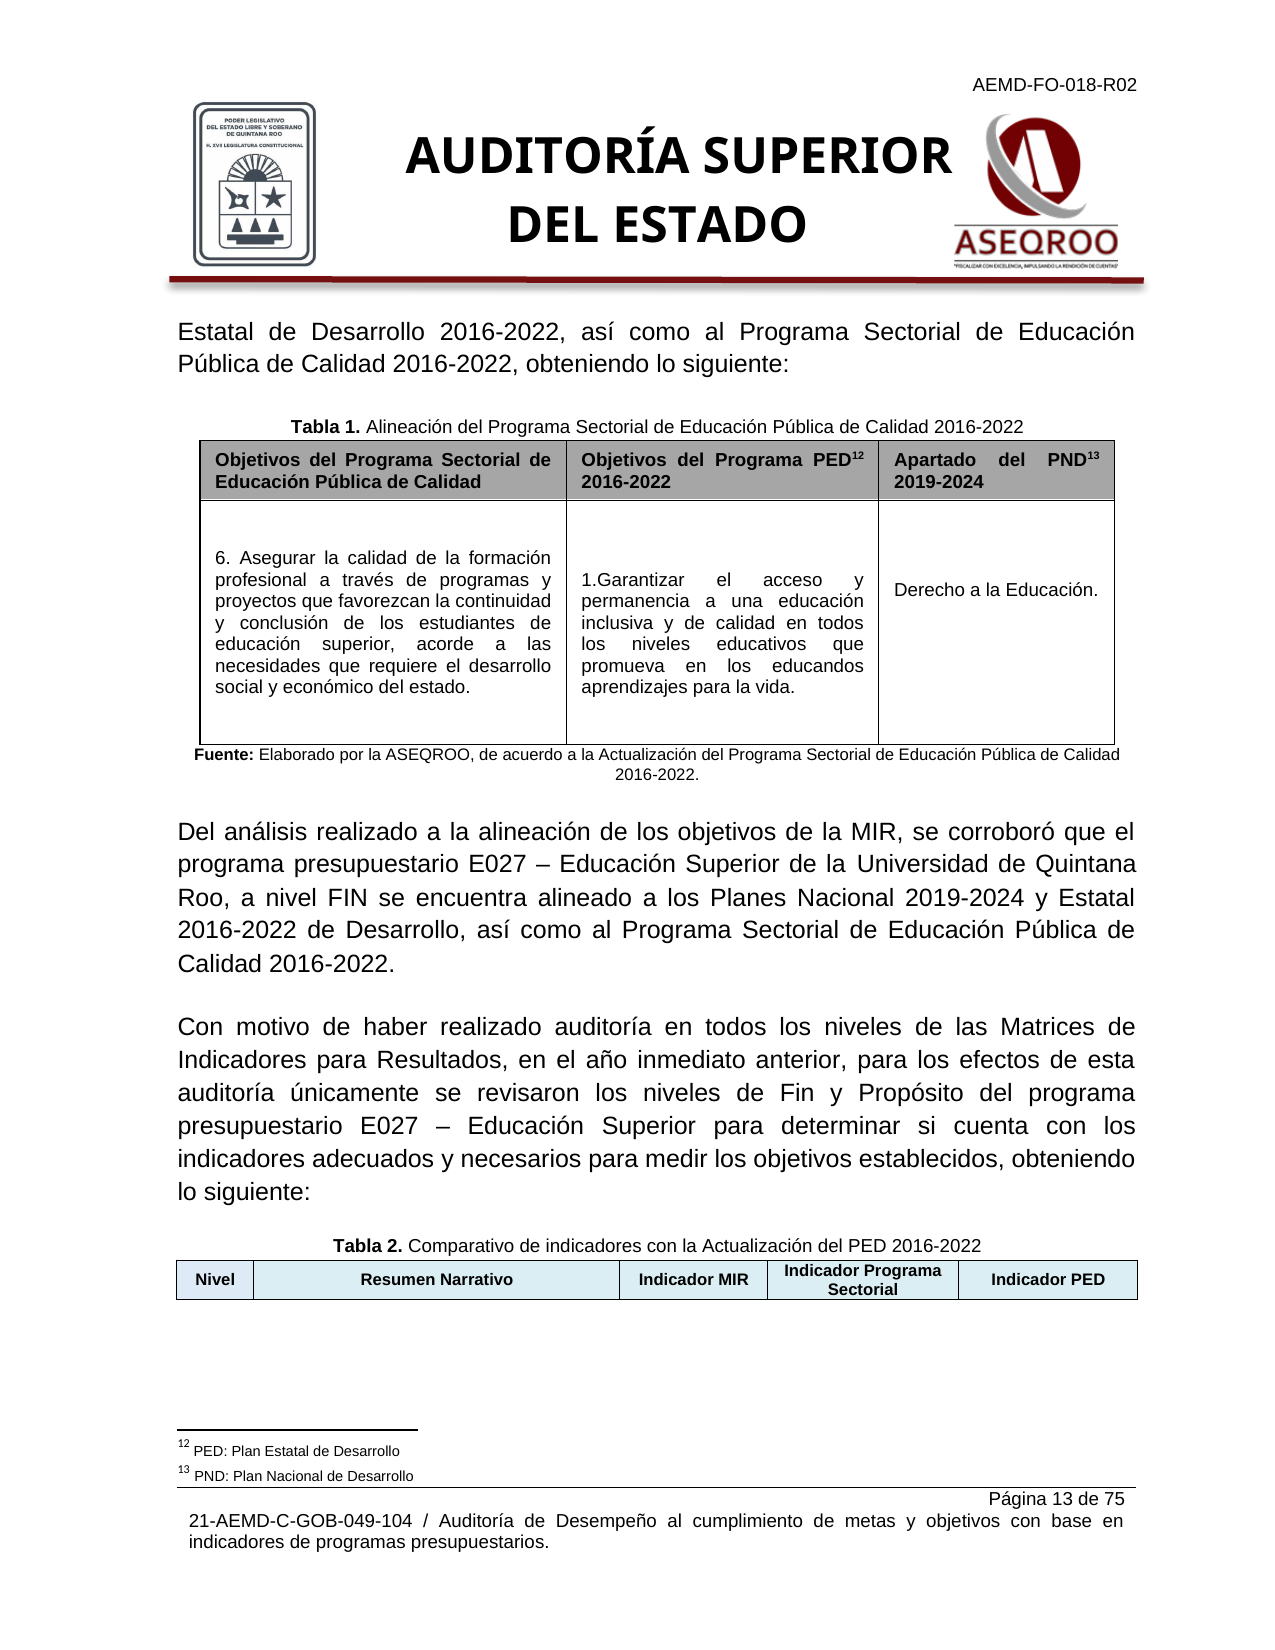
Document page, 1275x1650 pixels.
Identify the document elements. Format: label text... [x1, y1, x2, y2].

table_header Indicador Programa Sectorial [768, 1261, 958, 1299]
picture [954, 114, 1118, 269]
table_header Indicador PED [959, 1261, 1137, 1299]
table_header Objetivos del Programa PED 2016-2022 [567, 441, 878, 499]
table_header Nivel [177, 1261, 253, 1299]
picture [191, 100, 318, 268]
table_header Resumen Narrativo [254, 1261, 619, 1299]
table_cell 1.Garantizar el acceso y permanencia a una educación inclusiva y de calidad en todos los niveles educativos que promueva en los educandos aprendizajes para la vida. [567, 501, 878, 744]
text Tabla 1. Alineación del Programa Sectorial de Educación Pública de Calidad 2016-2022 [177, 416, 1137, 437]
table_cell 6. Asegurar la calidad de la formación profesional a través de programas y proyectos que favorezcan la continuidad y conclusión de los estudiantes de educación superior, acorde a las necesidades que requiere el desarrollo social y económico del estado. [201, 501, 566, 744]
table_cell Derecho a la Educación. [879, 501, 1114, 744]
text Del análisis realizado a la alineación de los objetivos de la MIR, se corroboró que el programa presupuestario E027 – Educación Superior de la Universidad de Quintana Roo, a nivel FIN se encuentra alineado a los Planes Nacional 2019-2024 y Estatal 2016-2022 de Desarrollo, así como al Programa Sectorial de Educación Pública de Calidad 2016-2022. [177, 816, 1137, 977]
text Con motivo de haber realizado auditoría en todos los niveles de las Matrices de Indicadores para Resultados, en el año inmediato anterior, para los efectos de esta auditoría únicamente se revisaron los niveles de Fin y Propósito del programa presupuestario E027 – Educación Superior para determinar si cuenta con los indicadores adecuados y necesarios para medir los objetivos establecidos, obteniendo lo siguiente: [177, 1012, 1137, 1206]
text Fuente: Elaborado por la ASEQROO, de acuerdo a la Actualización del Programa Sectorial de Educación Pública de Calidad 2016-2022. [177, 745, 1137, 783]
table_header Apartado del PND 2019-2024 [879, 441, 1114, 499]
table_header Objetivos del Programa Sectorial de Educación Pública de Calidad [201, 441, 566, 499]
text Tabla 2. Comparativo de indicadores con la Actualización del PED 2016-2022 [177, 1235, 1137, 1256]
table_header Indicador MIR [620, 1261, 767, 1299]
